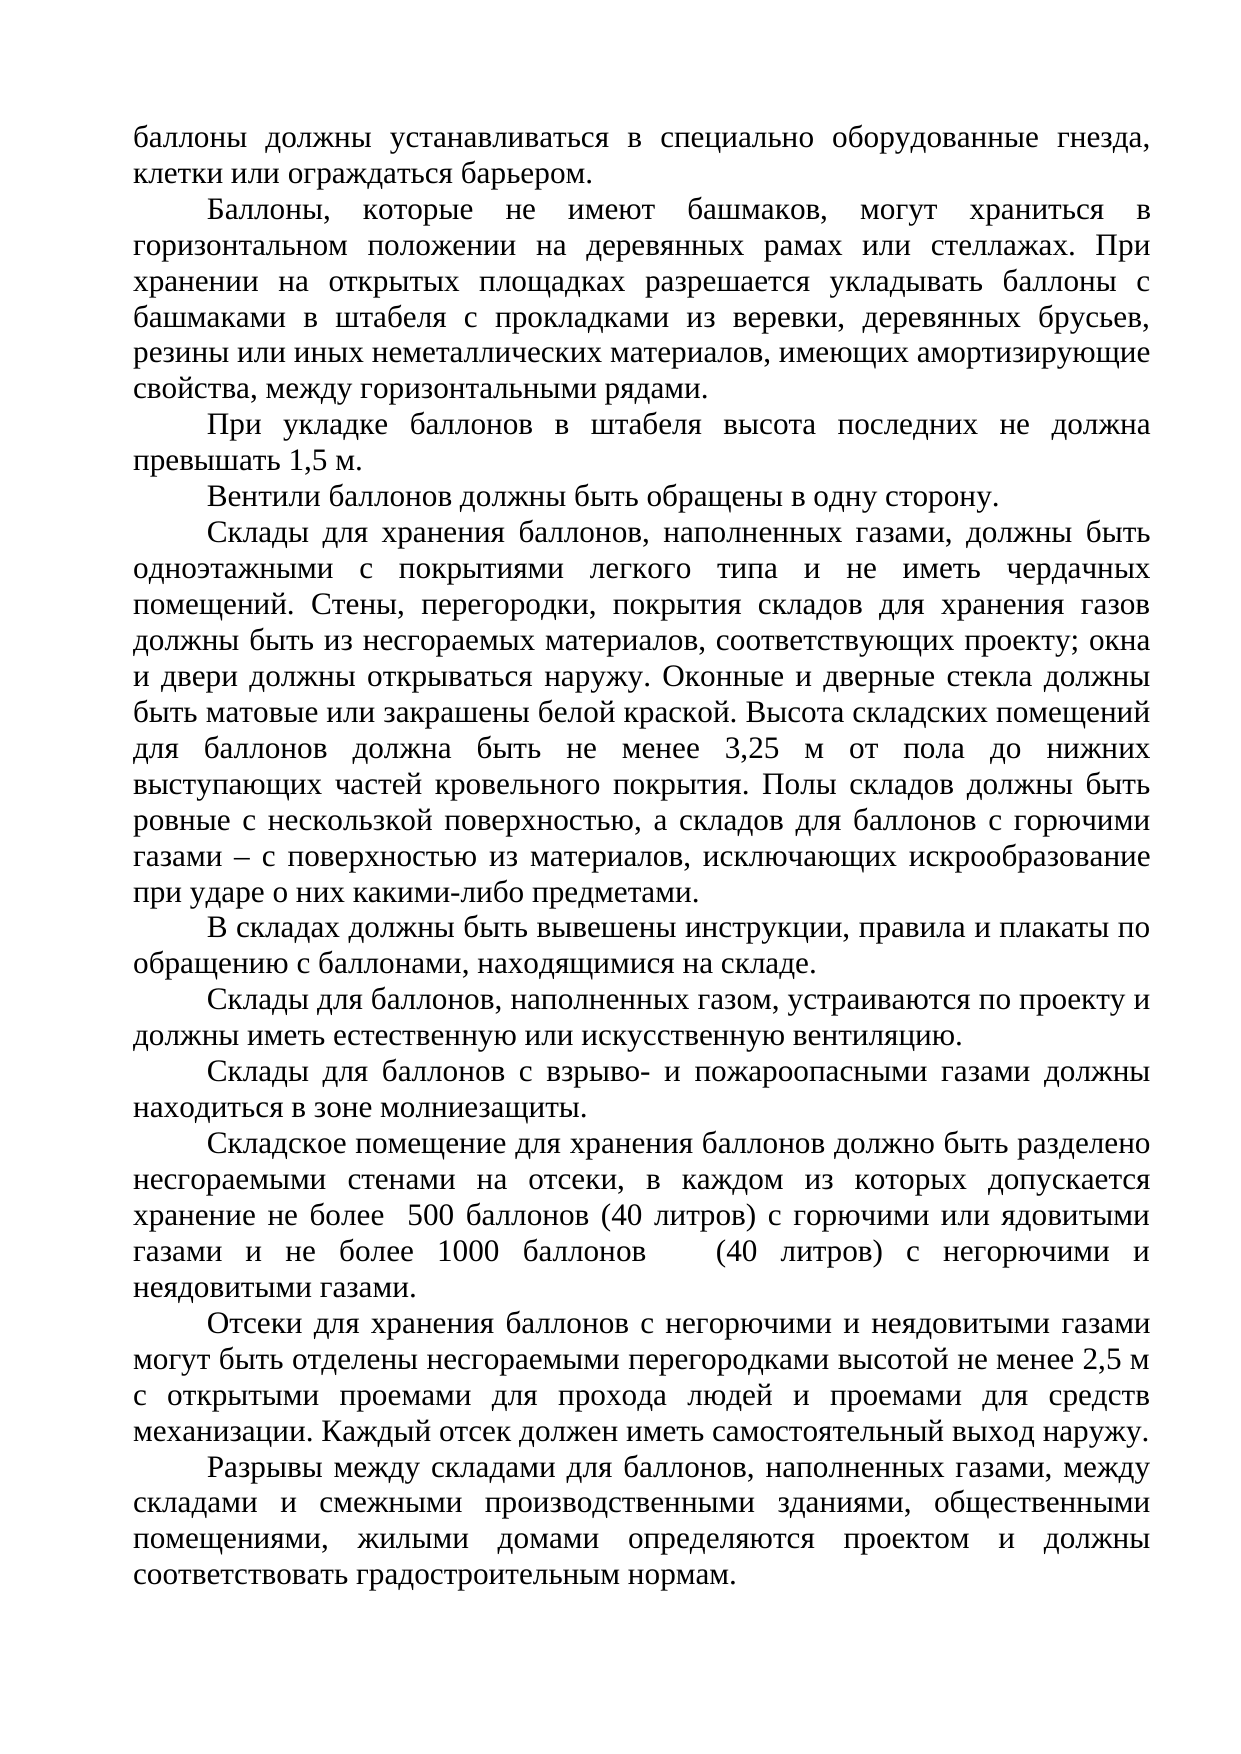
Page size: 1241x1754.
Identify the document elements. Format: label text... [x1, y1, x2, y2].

text Разрывы между складами для баллонов, наполненных газами, между складами и смежными производственными зданиями, общественными помещениями, жилыми домами определяются проектом и должны соответствовать градостроительным нормам. [133, 1448, 1152, 1592]
text Отсеки для хранения баллонов с негорючими и неядовитыми газами могут быть отделены несгораемыми перегородками высотой не менее 2,5 м с открытыми проемами для прохода людей и проемами для средств механизации. Каждый отсек должен иметь самостоятельный выход наружу. [133, 1304, 1152, 1448]
text При укладке баллонов в штабеля высота последних не должна превышать 1,5 м. [133, 406, 1152, 477]
text Склады для баллонов с взрыво- и пожароопасными газами должны находиться в зоне молниезащиты. [133, 1052, 1152, 1124]
text Склады для хранения баллонов, наполненных газами, должны быть одноэтажными с покрытиями легкого типа и не иметь чердачных помещений. Стены, перегородки, покрытия складов для хранения газов должны быть из несгораемых материалов, соответствующих проекту; окна и двери должны открываться наружу. Оконные и дверные стекла должны быть матовые или закрашены белой краской. Высота складских помещений для баллонов должна быть не менее 3,25 м от пола до нижних выступающих частей кровельного покрытия. Полы складов должны быть ровные с нескользкой поверхностью, а складов для баллонов с горючими газами – с поверхностью из материалов, исключающих искрообразование при ударе о них какими-либо предметами. [133, 513, 1152, 909]
text Склады для баллонов, наполненных газом, устраиваются по проекту и должны иметь естественную или искусственную вентиляцию. [133, 981, 1152, 1052]
text Баллоны, которые не имеют башмаков, могут храниться в горизонтальном положении на деревянных рамах или стеллажах. При хранении на открытых площадках разрешается укладывать баллоны с башмаками в штабеля с прокладками из веревки, деревянных брусьев, резины или иных неметаллических материалов, имеющих амортизирующие свойства, между горизонтальными рядами. [133, 190, 1152, 406]
text В складах должны быть вывешены инструкции, правила и плакаты по обращению с баллонами, находящимися на складе. [133, 909, 1152, 981]
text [133, 118, 1152, 190]
text Вентили баллонов должны быть обращены в одну сторону. [133, 477, 1152, 513]
text Складское помещение для хранения баллонов должно быть разделено несгораемыми стенами на отсеки, в каждом из которых допускается хранение не более 500 баллонов (40 литров) с горючими или ядовитыми газами и не более 1000 баллонов (40 литров) с негорючими и неядовитыми газами. [133, 1124, 1152, 1304]
